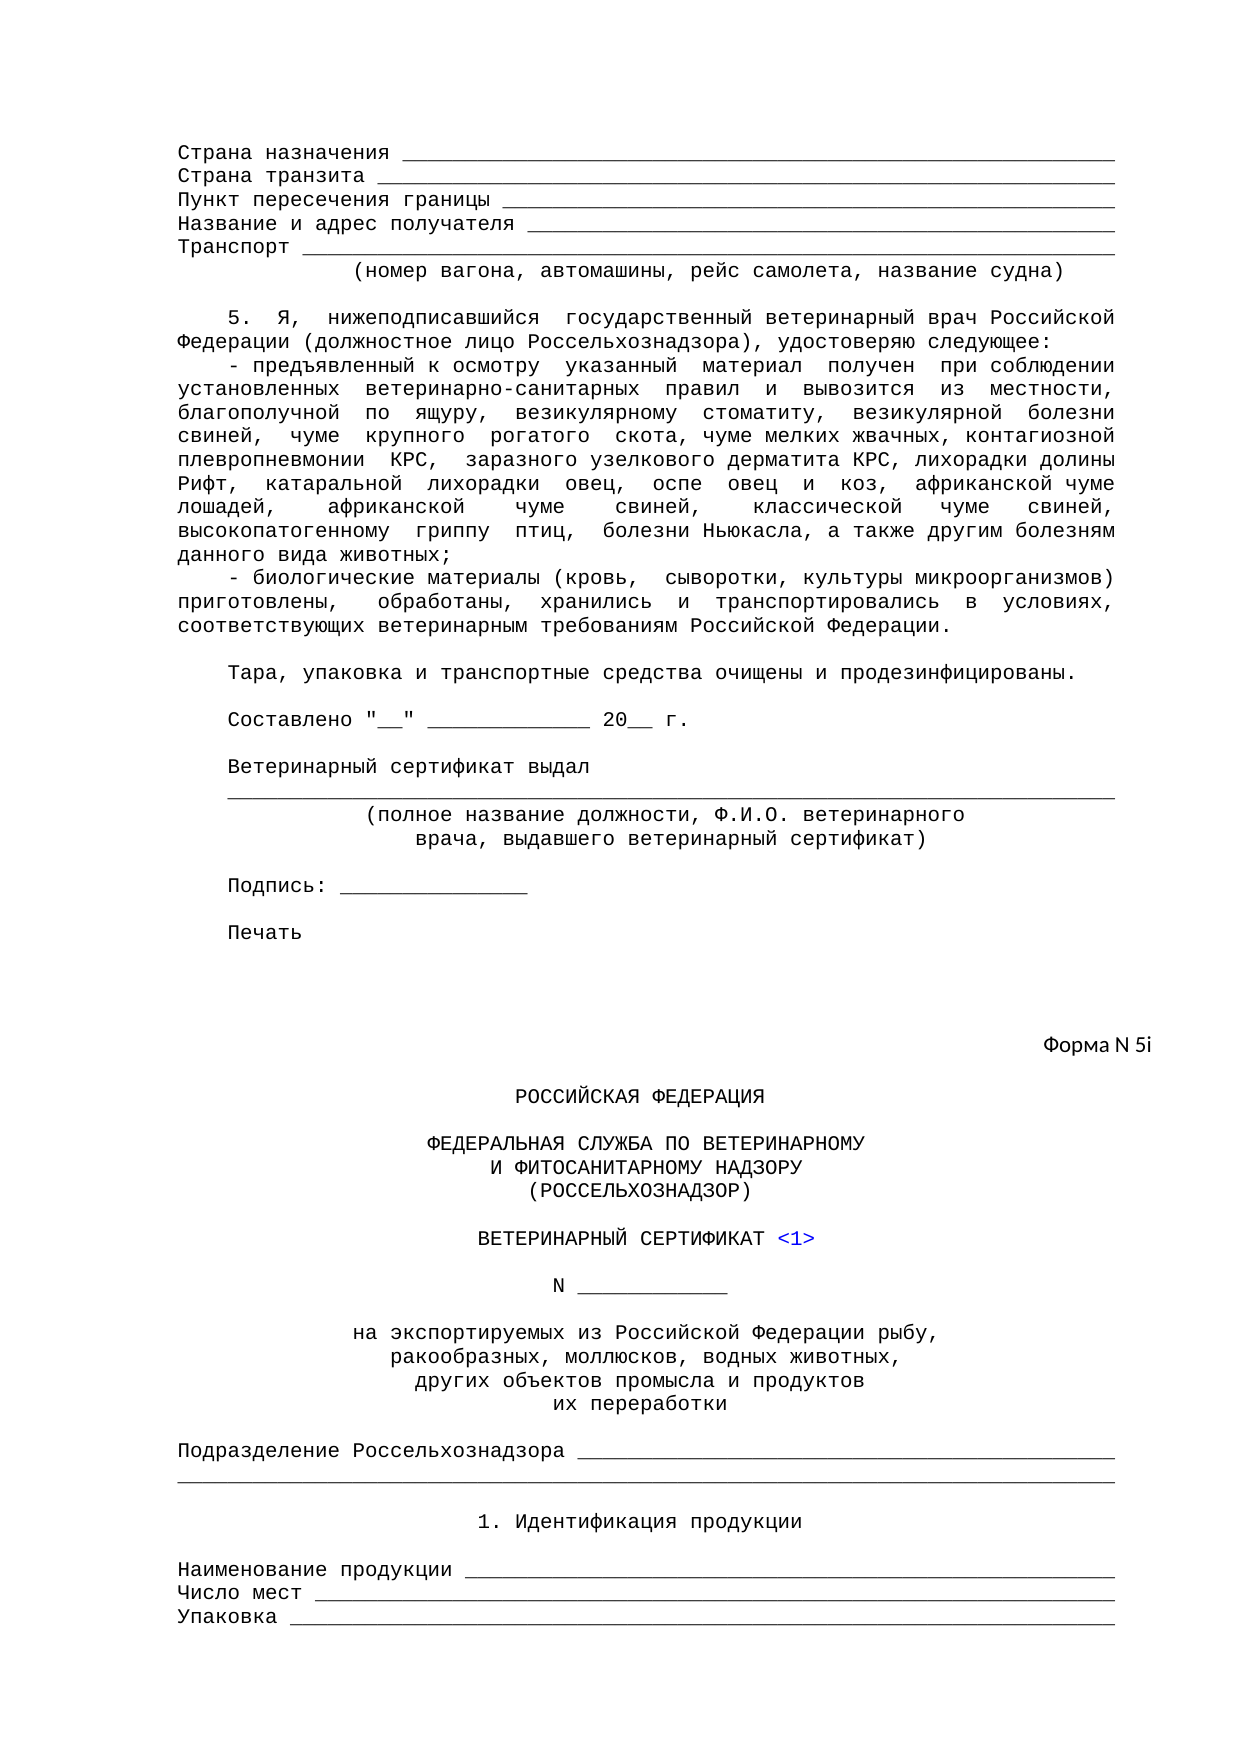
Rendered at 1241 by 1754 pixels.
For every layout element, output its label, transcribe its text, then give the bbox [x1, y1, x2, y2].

text Подразделение Россельхознадзора ___________________________________________ [177, 1441, 1152, 1464]
text РОССИЙСКАЯ ФЕДЕРАЦИЯ [177, 1086, 1152, 1109]
text ракообразных, моллюсков, водных животных, [177, 1346, 1152, 1369]
text установленных ветеринарно-санитарных правил и вывозится из местности, [177, 378, 1152, 402]
text Тара, упаковка и транспортные средства очищены и продезинфицированы. [177, 662, 1152, 686]
text врача, выдавшего ветеринарный сертификат) [177, 827, 1152, 851]
text Название и адрес получателя _______________________________________________ [177, 213, 1152, 236]
text 5. Я, нижеподписавшийся государственный ветеринарный врач Российской [177, 307, 1152, 331]
text Форма N 5i [177, 1030, 1152, 1058]
text - предъявленный к осмотру указанный материал получен при соблюдении [177, 354, 1152, 378]
text И ФИТОСАНИТАРНОМУ НАДЗОРУ [177, 1157, 1152, 1180]
text Страна назначения _________________________________________________________ [177, 142, 1152, 165]
text 1. Идентификация продукции [177, 1511, 1152, 1535]
text Рифт, катаральной лихорадки овец, оспе овец и коз, африканской чуме [177, 473, 1152, 496]
text ___________________________________________________________________________ [177, 1464, 1152, 1488]
text ФЕДЕРАЛЬНАЯ СЛУЖБА ПО ВЕТЕРИНАРНОМУ [177, 1133, 1152, 1157]
text Федерации (должностное лицо Россельхознадзора), удостоверяю следующее: [177, 331, 1152, 354]
text Составлено "__" _____________ 20__ г. [177, 709, 1152, 733]
text Печать [177, 922, 1152, 946]
text лошадей, африканской чуме свиней, классической чуме свиней, [177, 496, 1152, 520]
text Подпись: _______________ [177, 875, 1152, 898]
text других объектов промысла и продуктов [177, 1369, 1152, 1393]
text Пункт пересечения границы _________________________________________________ [177, 189, 1152, 213]
text приготовлены, обработаны, хранились и транспортировались в условиях, [177, 591, 1152, 615]
text соответствующих ветеринарным требованиям Российской Федерации. [177, 615, 1152, 638]
text ВЕТЕРИНАРНЫЙ СЕРТИФИКАТ <1> [177, 1228, 1152, 1251]
text свиней, чуме крупного рогатого скота, чуме мелких жвачных, контагиозной [177, 426, 1152, 449]
text Ветеринарный сертификат выдал [177, 757, 1152, 780]
text их переработки [177, 1393, 1152, 1417]
text высокопатогенному гриппу птиц, болезни Ньюкасла, а также другим болезням [177, 520, 1152, 544]
text благополучной по ящуру, везикулярному стоматиту, везикулярной болезни [177, 402, 1152, 426]
text - биологические материалы (кровь, сыворотки, культуры микроорганизмов) [177, 567, 1152, 591]
text Упаковка __________________________________________________________________ [177, 1606, 1152, 1630]
text Транспорт _________________________________________________________________ [177, 236, 1152, 260]
text (РОССЕЛЬХОЗНАДЗОР) [177, 1180, 1152, 1204]
text Страна транзита ___________________________________________________________ [177, 165, 1152, 189]
text N ____________ [177, 1275, 1152, 1299]
text (полное название должности, Ф.И.О. ветеринарного [177, 804, 1152, 827]
text Наименование продукции ____________________________________________________ [177, 1559, 1152, 1582]
text плевропневмонии КРС, заразного узелкового дерматита КРС, лихорадки долины [177, 449, 1152, 473]
text (номер вагона, автомашины, рейс самолета, название судна) [177, 260, 1152, 284]
text Число мест ________________________________________________________________ [177, 1582, 1152, 1606]
text данного вида животных; [177, 544, 1152, 567]
text _______________________________________________________________________ [177, 780, 1152, 804]
text на экспортируемых из Российской Федерации рыбу, [177, 1322, 1152, 1346]
